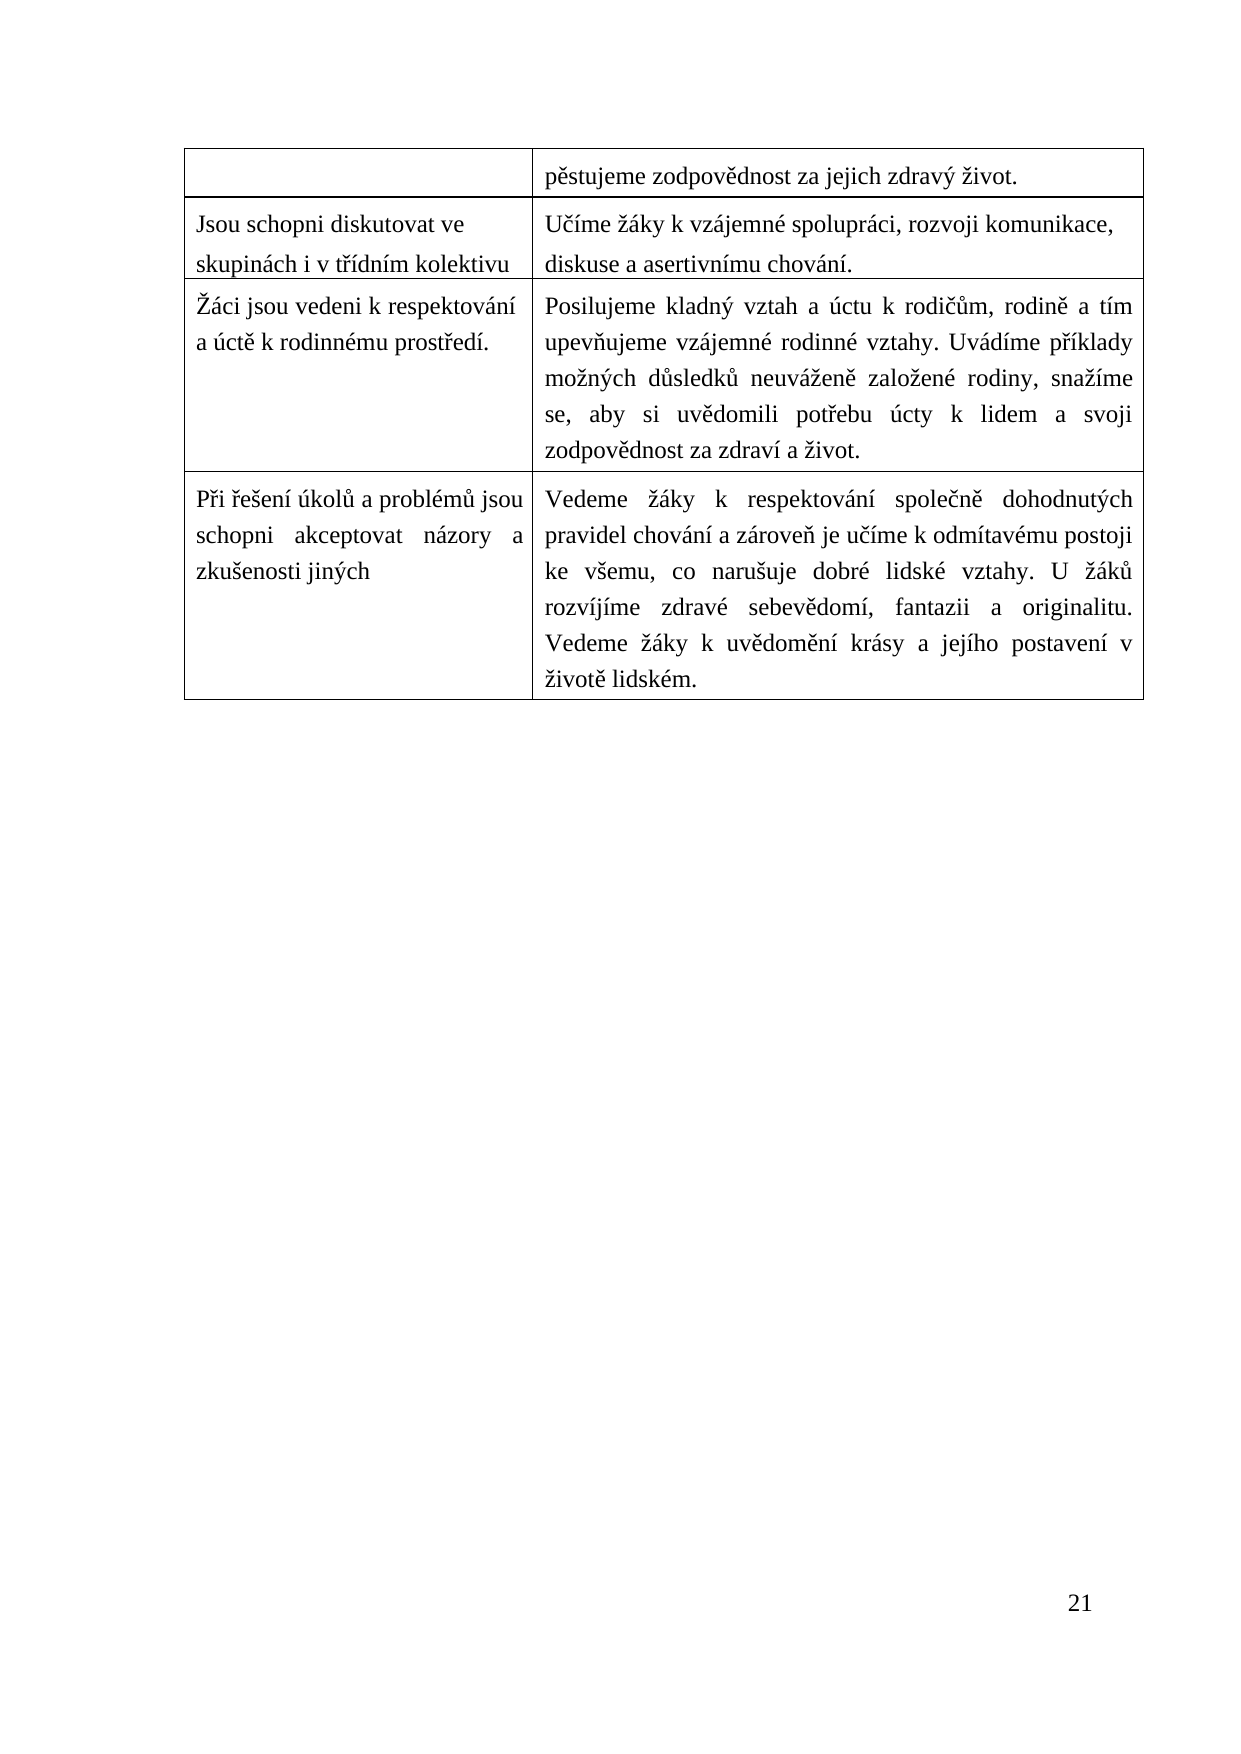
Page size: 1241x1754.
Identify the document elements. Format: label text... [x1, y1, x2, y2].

table_cell Při řešení úkolů a problémů jsou schopni akceptovat názory a zkušenosti jiných [185, 472, 532, 699]
table_cell Učíme žáky k vzájemné spolupráci, rozvoji komunikace, diskuse a asertivnímu chování. [533, 198, 1143, 278]
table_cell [533, 149, 1143, 196]
table_cell Posilujeme kladný vztah a úctu k rodičům, rodině a tím upevňujeme vzájemné rodinné vztahy. Uvádíme příklady možných důsledků neuváženě založené rodiny, snažíme se, aby si uvědomili potřebu úcty k lidem a svoji zodpovědnost za zdraví a život. [533, 279, 1143, 471]
table_cell Vedeme žáky k respektování společně dohodnutých pravidel chování a zároveň je učíme k odmítavému postoji ke všemu, co narušuje dobré lidské vztahy. U žáků rozvíjíme zdravé sebevědomí, fantazii a originalitu. Vedeme žáky k uvědomění krásy a jejího postavení v životě lidském. [533, 472, 1143, 699]
table_cell Žáci jsou vedeni k respektování a úctě k rodinnému prostředí. [185, 279, 532, 471]
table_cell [185, 149, 532, 196]
table_cell Jsou schopni diskutovat ve skupinách i v třídním kolektivu [185, 198, 532, 278]
